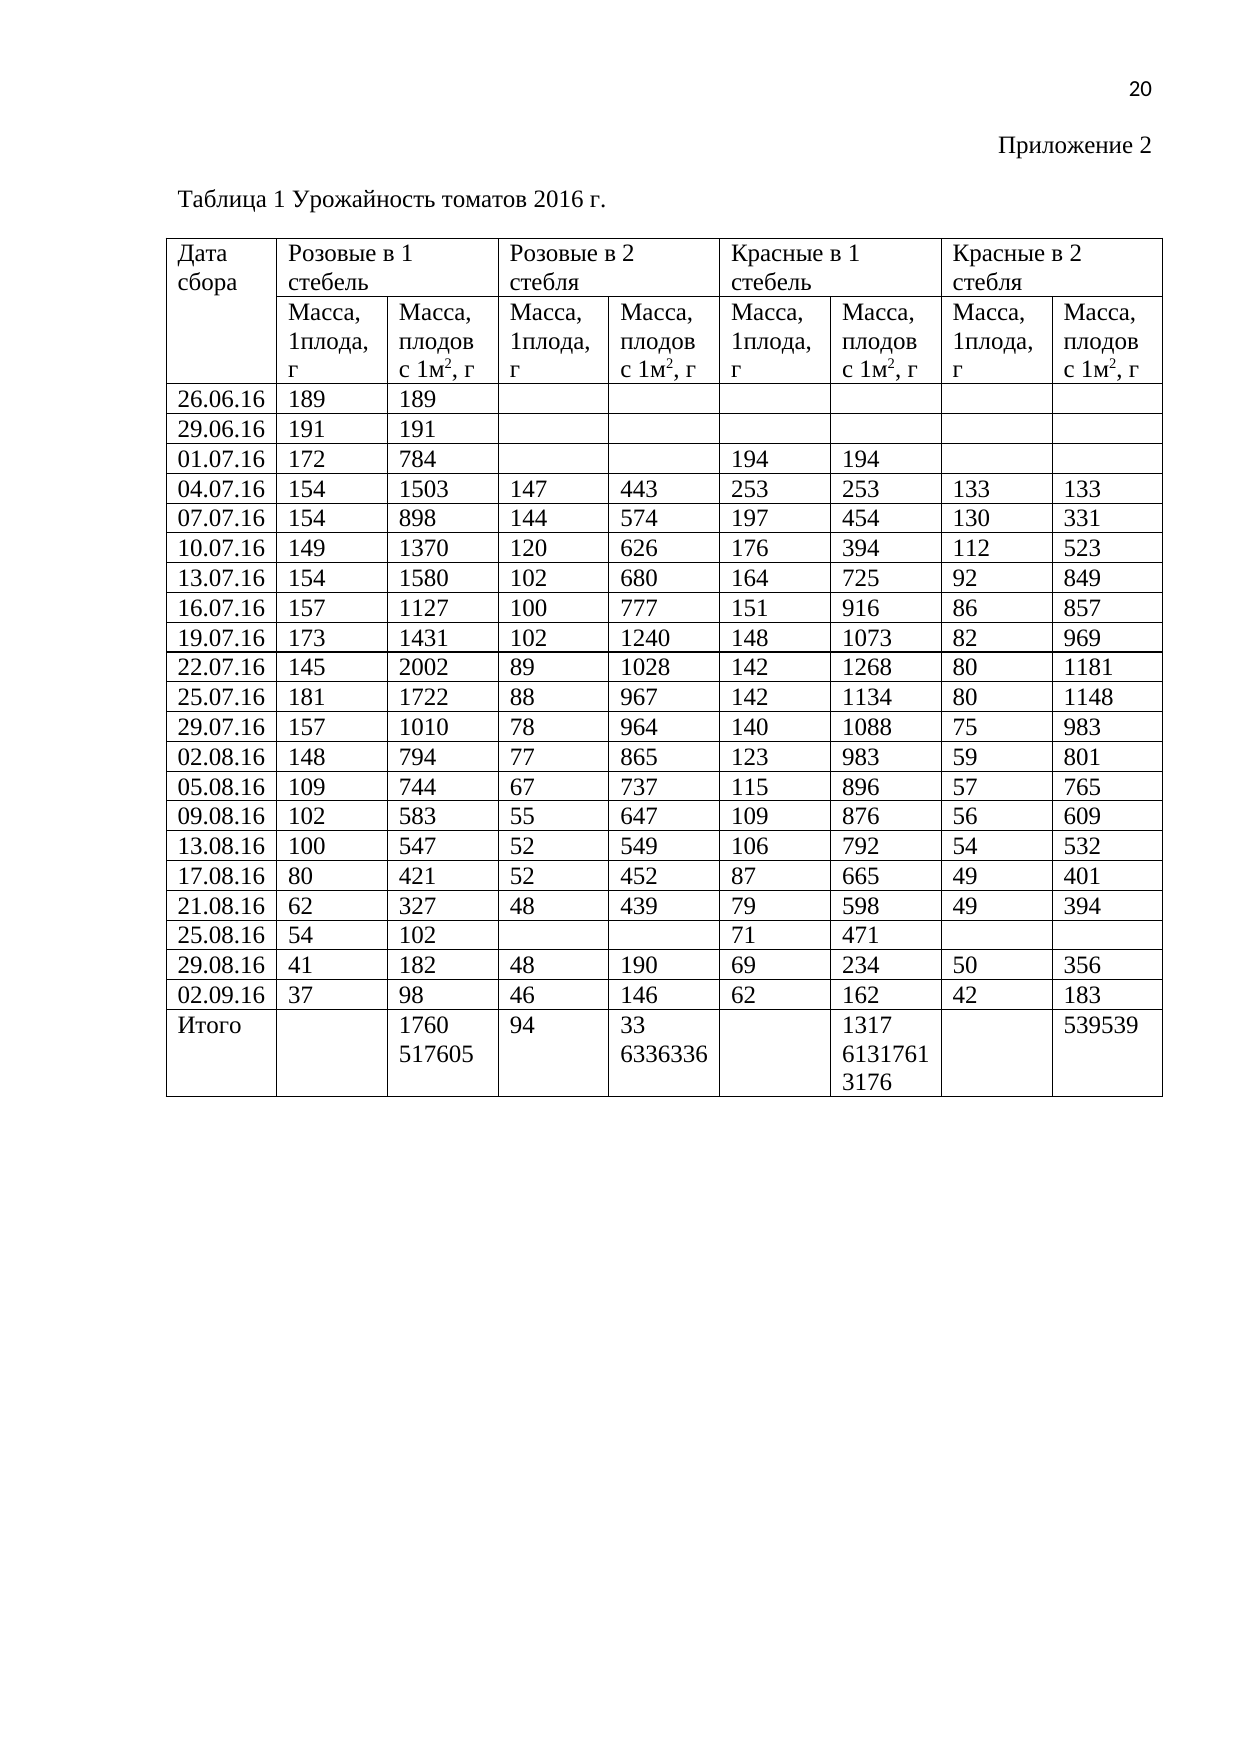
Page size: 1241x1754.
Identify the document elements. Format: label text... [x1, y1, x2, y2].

table_cell 471 [831, 921, 941, 949]
table_cell [1053, 921, 1162, 949]
table_cell 647 [609, 801, 719, 830]
table_cell 151 [720, 593, 830, 622]
table_cell 04.07.16 [167, 474, 276, 502]
table_cell 62 [720, 980, 830, 1009]
table_cell 154 [277, 504, 387, 532]
table_cell 49 [942, 861, 1052, 890]
table_cell 327 [388, 891, 498, 919]
table_cell 1127 [388, 593, 498, 622]
table_cell 120 [499, 533, 608, 562]
table_cell Масса, 1плода, г [277, 297, 387, 383]
table_cell 356 [1053, 950, 1162, 979]
table_cell 29.07.16 [167, 712, 276, 741]
table_cell 56 [942, 801, 1052, 830]
table_cell 13.07.16 [167, 563, 276, 592]
table_cell 13176 [831, 1010, 941, 1096]
table_cell [720, 414, 830, 443]
table_cell 876 [831, 801, 941, 830]
table_cell 57 [942, 772, 1052, 800]
table_cell [1053, 414, 1162, 443]
table_cell 02.08.16 [167, 742, 276, 771]
table_cell 154 [277, 474, 387, 502]
table_cell [831, 384, 941, 413]
table_cell 88 [499, 682, 608, 711]
table_cell 22.07.16 [167, 653, 276, 681]
table_cell 964 [609, 712, 719, 741]
table_cell Масса, плодов с 1м2, г [1053, 297, 1162, 383]
table_cell 792 [831, 831, 941, 860]
table_cell 197 [720, 504, 830, 532]
table_cell 50 [942, 950, 1052, 979]
table_cell 181 [277, 682, 387, 711]
table_cell [942, 414, 1052, 443]
table_cell 78 [499, 712, 608, 741]
table_cell 37 [277, 980, 387, 1009]
table_cell 443 [609, 474, 719, 502]
table_cell 194 [831, 444, 941, 473]
table_cell 253 [720, 474, 830, 502]
table_cell 777 [609, 593, 719, 622]
table_cell 439 [609, 891, 719, 919]
table_cell 452 [609, 861, 719, 890]
table_cell Масса, плодов с 1м2, г [388, 297, 498, 383]
table_cell 80 [942, 653, 1052, 681]
table_cell 29.08.16 [167, 950, 276, 979]
table_cell 737 [609, 772, 719, 800]
table_cell 1181 [1053, 653, 1162, 681]
table_cell 189 [388, 384, 498, 413]
table_cell 983 [1053, 712, 1162, 741]
table_cell 190 [609, 950, 719, 979]
table_cell [942, 384, 1052, 413]
table_cell 1010 [388, 712, 498, 741]
table_cell 801 [1053, 742, 1162, 771]
table_cell 157 [277, 593, 387, 622]
table_cell 49 [942, 891, 1052, 919]
table_cell 857 [1053, 593, 1162, 622]
table_cell 55 [499, 801, 608, 830]
table_cell 17.08.16 [167, 861, 276, 890]
table_cell 983 [831, 742, 941, 771]
table_cell 62 [277, 891, 387, 919]
table_cell 54 [942, 831, 1052, 860]
table_cell 48 [499, 891, 608, 919]
table_cell 1240 [609, 623, 719, 651]
table_cell Масса, плодов с 1м2, г [609, 297, 719, 383]
table_cell [720, 1010, 830, 1096]
table_cell 10.07.16 [167, 533, 276, 562]
table_cell 1073 [831, 623, 941, 651]
table_cell [942, 1010, 1052, 1096]
table_cell 173 [277, 623, 387, 651]
table_cell 109 [720, 801, 830, 830]
table_cell 1722 [388, 682, 498, 711]
table_cell 191 [277, 414, 387, 443]
table_header Красные в 2 стебля [942, 239, 1162, 296]
table_cell [277, 1010, 387, 1096]
table_cell 11328 [609, 1010, 719, 1096]
table_header Розовые в 2 стебля [499, 239, 719, 296]
table_cell [499, 384, 608, 413]
table_cell [609, 414, 719, 443]
table_cell 106 [720, 831, 830, 860]
table_cell 154 [277, 563, 387, 592]
table_cell 140 [720, 712, 830, 741]
table_cell 680 [609, 563, 719, 592]
table_cell [942, 921, 1052, 949]
table_cell 133 [1053, 474, 1162, 502]
table_cell 148 [277, 742, 387, 771]
table_cell 100 [499, 593, 608, 622]
table_cell 2002 [388, 653, 498, 681]
table_cell 86 [942, 593, 1052, 622]
table_cell 253 [831, 474, 941, 502]
table_cell 102 [499, 563, 608, 592]
table_cell 164 [720, 563, 830, 592]
table_cell 865 [609, 742, 719, 771]
table_cell 54 [277, 921, 387, 949]
table_cell 11015 [1053, 1010, 1162, 1096]
table_cell 609 [1053, 801, 1162, 830]
table_cell 102 [499, 623, 608, 651]
table_cell 1580 [388, 563, 498, 592]
table_cell [499, 414, 608, 443]
table_cell [609, 921, 719, 949]
table_cell 133 [942, 474, 1052, 502]
table_cell 59 [942, 742, 1052, 771]
table_cell 157 [277, 712, 387, 741]
table_cell 394 [1053, 891, 1162, 919]
table_cell 583 [388, 801, 498, 830]
table_cell 626 [609, 533, 719, 562]
table_cell 896 [831, 772, 941, 800]
table_cell 67 [499, 772, 608, 800]
table_cell 80 [277, 861, 387, 890]
table_cell 176 [720, 533, 830, 562]
table_cell 182 [388, 950, 498, 979]
table_cell 146 [609, 980, 719, 1009]
table_cell 331 [1053, 504, 1162, 532]
table_cell 725 [831, 563, 941, 592]
table_cell 191 [388, 414, 498, 443]
table_cell 145 [277, 653, 387, 681]
table_cell 80 [942, 682, 1052, 711]
table_cell 41 [277, 950, 387, 979]
table_cell 82 [942, 623, 1052, 651]
table_cell 916 [831, 593, 941, 622]
table_cell 744 [388, 772, 498, 800]
table_cell 1370 [388, 533, 498, 562]
table_cell 102 [277, 801, 387, 830]
table_cell 532 [1053, 831, 1162, 860]
table_cell 574 [609, 504, 719, 532]
table_cell 115 [720, 772, 830, 800]
table_cell 26.06.16 [167, 384, 276, 413]
table_cell 1028 [609, 653, 719, 681]
table_cell [831, 414, 941, 443]
table_cell 794 [388, 742, 498, 771]
table_cell 598 [831, 891, 941, 919]
table_cell 849 [1053, 563, 1162, 592]
table_header Красные в 1 стебель [720, 239, 941, 296]
table_cell 123 [720, 742, 830, 771]
table_cell [499, 444, 608, 473]
table_cell 42 [942, 980, 1052, 1009]
table_cell 142 [720, 653, 830, 681]
table_cell 25.08.16 [167, 921, 276, 949]
table_cell 29.06.16 [167, 414, 276, 443]
table_cell 1134 [831, 682, 941, 711]
table_cell 21.08.16 [167, 891, 276, 919]
table_cell 69 [720, 950, 830, 979]
table_cell 75 [942, 712, 1052, 741]
table_header Дата сбора [167, 239, 276, 383]
table_cell [609, 444, 719, 473]
table_cell 100 [277, 831, 387, 860]
table_cell 147 [499, 474, 608, 502]
table_header Розовые в 1 стебель [277, 239, 498, 296]
table_cell Масса, 1плода, г [720, 297, 830, 383]
table_cell 148 [720, 623, 830, 651]
table_cell 79 [720, 891, 830, 919]
table_cell 112 [942, 533, 1052, 562]
text Таблица 1 Урожайность томатов 2016 г. [177, 184, 1152, 212]
table_cell 109 [277, 772, 387, 800]
table_cell 142 [720, 682, 830, 711]
table_cell 1431 [388, 623, 498, 651]
table_cell Масса, плодов с 1м2, г [831, 297, 941, 383]
table_cell 48 [499, 950, 608, 979]
table_cell Итого [167, 1010, 276, 1096]
table_cell 52 [499, 861, 608, 890]
table_cell 1268 [831, 653, 941, 681]
table_cell 16.07.16 [167, 593, 276, 622]
table_cell 130 [942, 504, 1052, 532]
table_cell 1088 [831, 712, 941, 741]
table_cell 401 [1053, 861, 1162, 890]
table_cell 17605 [388, 1010, 498, 1096]
table_cell 665 [831, 861, 941, 890]
table_cell 967 [609, 682, 719, 711]
table_cell 1503 [388, 474, 498, 502]
table_cell 523 [1053, 533, 1162, 562]
table_cell 421 [388, 861, 498, 890]
table_cell 02.09.16 [167, 980, 276, 1009]
table_cell 172 [277, 444, 387, 473]
table_cell 162 [831, 980, 941, 1009]
table_cell 05.08.16 [167, 772, 276, 800]
table_cell 547 [388, 831, 498, 860]
table_cell 01.07.16 [167, 444, 276, 473]
table_cell 98 [388, 980, 498, 1009]
table_cell 454 [831, 504, 941, 532]
table_cell 234 [831, 950, 941, 979]
table_cell Масса, 1плода, г [499, 297, 608, 383]
table_cell 102 [388, 921, 498, 949]
table_cell [609, 384, 719, 413]
table_cell 898 [388, 504, 498, 532]
table_cell 07.07.16 [167, 504, 276, 532]
table_cell 77 [499, 742, 608, 771]
table_cell 71 [720, 921, 830, 949]
table_cell 13.08.16 [167, 831, 276, 860]
table_cell 46 [499, 980, 608, 1009]
table_cell 25.07.16 [167, 682, 276, 711]
table_cell Масса, 1плода, г [942, 297, 1052, 383]
table_cell 969 [1053, 623, 1162, 651]
table_cell 194 [720, 444, 830, 473]
table_cell 09.08.16 [167, 801, 276, 830]
table_cell [499, 1010, 608, 1096]
table_cell 765 [1053, 772, 1162, 800]
table_cell 183 [1053, 980, 1162, 1009]
table_cell 189 [277, 384, 387, 413]
table_cell [942, 444, 1052, 473]
table_cell [720, 384, 830, 413]
table_cell 87 [720, 861, 830, 890]
table_cell [1053, 444, 1162, 473]
table_cell [499, 921, 608, 949]
text Приложение 2 [177, 130, 1152, 158]
table_cell 19.07.16 [167, 623, 276, 651]
table_cell 394 [831, 533, 941, 562]
table_cell 1148 [1053, 682, 1162, 711]
table_cell 92 [942, 563, 1052, 592]
table_cell 784 [388, 444, 498, 473]
table_cell [1053, 384, 1162, 413]
table_cell 89 [499, 653, 608, 681]
table_cell 149 [277, 533, 387, 562]
table_cell 144 [499, 504, 608, 532]
table_cell 549 [609, 831, 719, 860]
table_cell 52 [499, 831, 608, 860]
